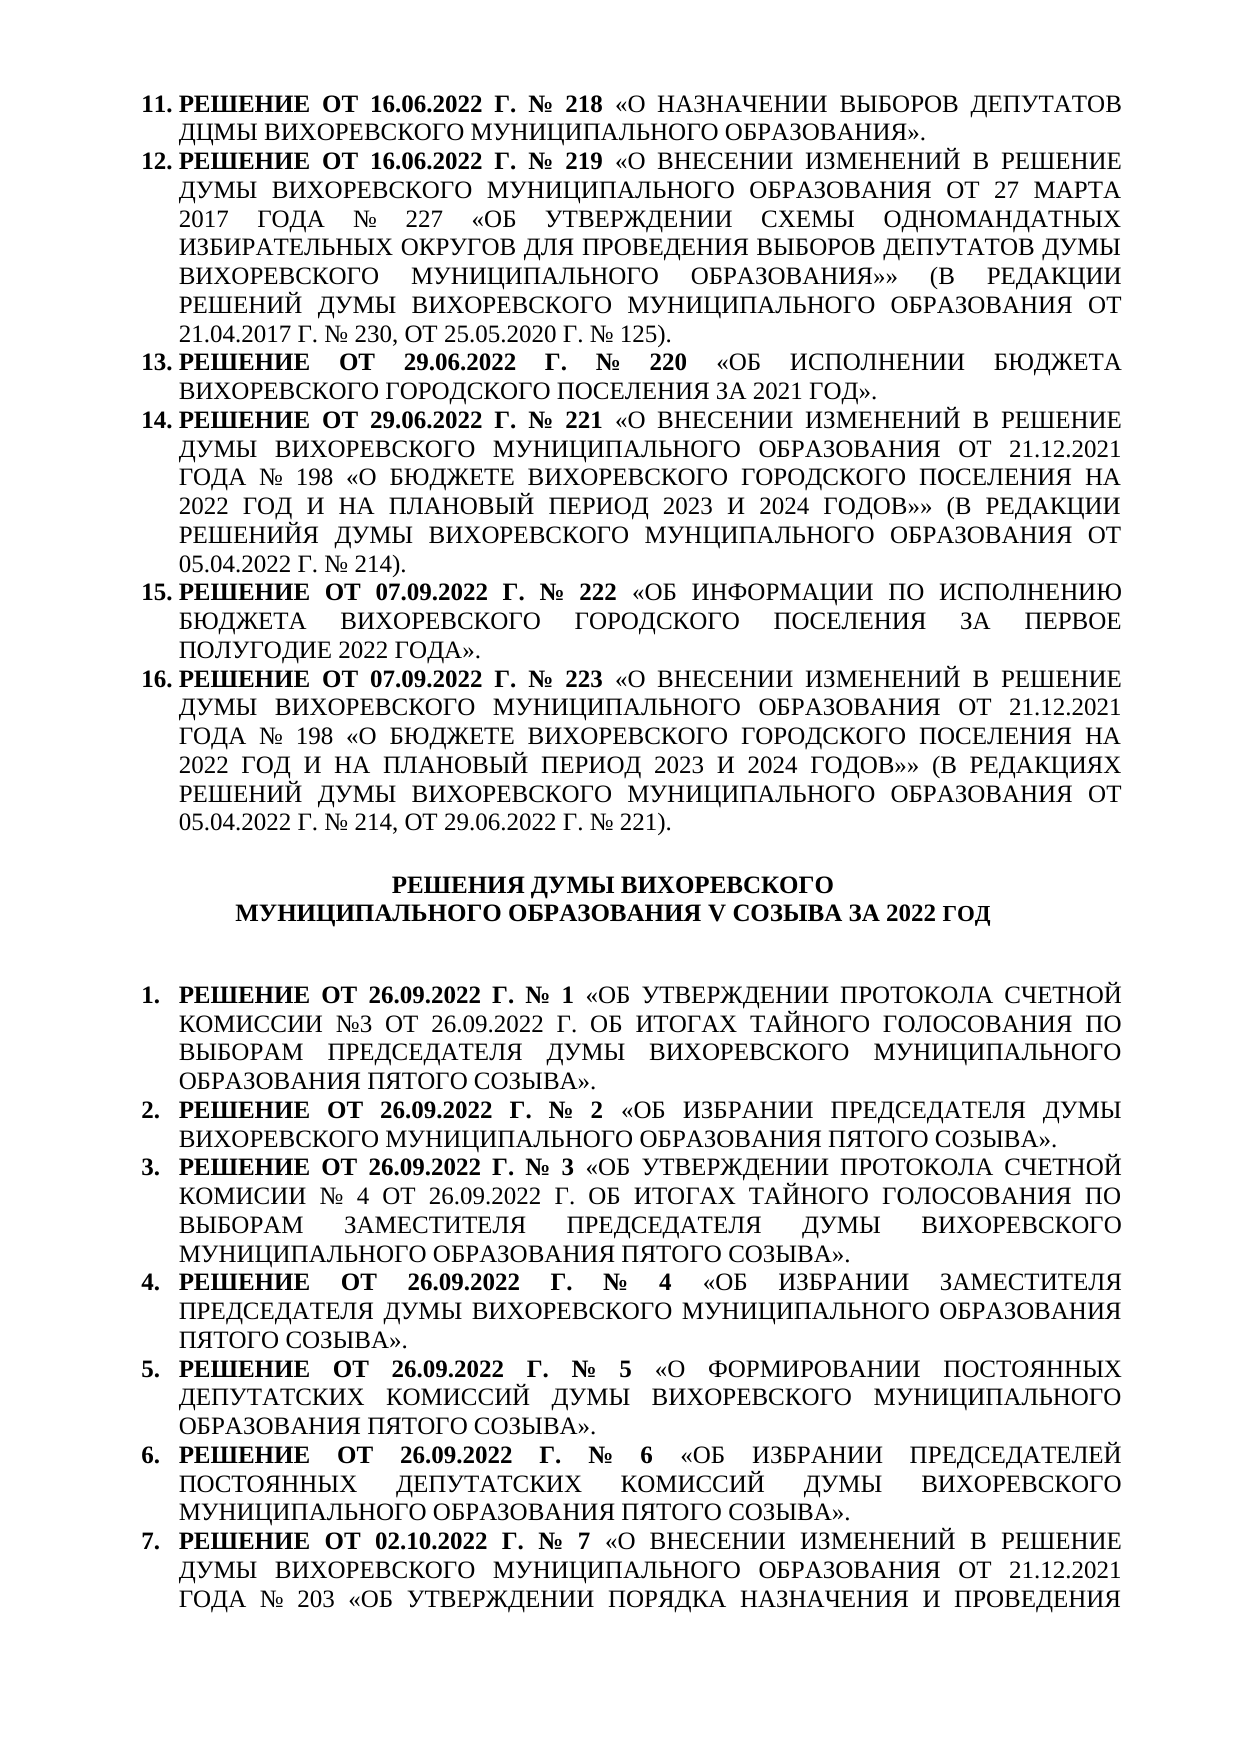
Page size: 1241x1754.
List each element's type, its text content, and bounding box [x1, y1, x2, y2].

list РЕШЕНИЕ ОТ 26.09.2022 Г. № 2 «ОБ ИЗБРАНИИ ПРЕДСЕДАТЕЛЯ ДУМЫ ВИХОРЕВСКОГО МУНИЦИПАЛЬНОГО ОБРАЗОВАНИЯ ПЯТОГО СОЗЫВА». [141, 1095, 1122, 1152]
list РЕШЕНИЕ ОТ 07.09.2022 Г. № 222 «ОБ ИНФОРМАЦИИ ПО ИСПОЛНЕНИЮ БЮДЖЕТА ВИХОРЕВСКОГО ГОРОДСКОГО ПОСЕЛЕНИЯ ЗА ПЕРВОЕ ПОЛУГОДИЕ 2022 ГОДА». [141, 577, 1122, 664]
list РЕШЕНИЕ ОТ 26.09.2022 Г. № 5 «О ФОРМИРОВАНИИ ПОСТОЯННЫХ ДЕПУТАТСКИХ КОМИССИЙ ДУМЫ ВИХОРЕВСКОГО МУНИЦИПАЛЬНОГО ОБРАЗОВАНИЯ ПЯТОГО СОЗЫВА». [141, 1354, 1122, 1440]
list РЕШЕНИЕ ОТ 16.06.2022 Г. № 218 «О НАЗНАЧЕНИИ ВЫБОРОВ ДЕПУТАТОВ ДЦМЫ ВИХОРЕВСКОГО МУНИЦИПАЛЬНОГО ОБРАЗОВАНИЯ». [141, 89, 1122, 146]
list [141, 1526, 1122, 1612]
text МУНИЦИПАЛЬНОГО ОБРАЗОВАНИЯ V СОЗЫВА ЗА 2022 ГОД [103, 898, 1122, 927]
list РЕШЕНИЕ ОТ 26.09.2022 Г. № 3 «ОБ УТВЕРЖДЕНИИ ПРОТОКОЛА СЧЕТНОЙ КОМИСИИ № 4 ОТ 26.09.2022 Г. ОБ ИТОГАХ ТАЙНОГО ГОЛОСОВАНИЯ ПО ВЫБОРАМ ЗАМЕСТИТЕЛЯ ПРЕДСЕДАТЕЛЯ ДУМЫ ВИХОРЕВСКОГО МУНИЦИПАЛЬНОГО ОБРАЗОВАНИЯ ПЯТОГО СОЗЫВА». [141, 1152, 1122, 1267]
list РЕШЕНИЕ ОТ 26.09.2022 Г. № 6 «ОБ ИЗБРАНИИ ПРЕДСЕДАТЕЛЕЙ ПОСТОЯННЫХ ДЕПУТАТСКИХ КОМИССИЙ ДУМЫ ВИХОРЕВСКОГО МУНИЦИПАЛЬНОГО ОБРАЗОВАНИЯ ПЯТОГО СОЗЫВА». [141, 1440, 1122, 1526]
list РЕШЕНИЕ ОТ 07.09.2022 Г. № 223 «О ВНЕСЕНИИ ИЗМЕНЕНИЙ В РЕШЕНИЕ ДУМЫ ВИХОРЕВСКОГО МУНИЦИПАЛЬНОГО ОБРАЗОВАНИЯ ОТ 21.12.2021 ГОДА № 198 «О БЮДЖЕТЕ ВИХОРЕВСКОГО ГОРОДСКОГО ПОСЕЛЕНИЯ НА 2022 ГОД И НА ПЛАНОВЫЙ ПЕРИОД 2023 И 2024 ГОДОВ»» (В РЕДАКЦИЯХ РЕШЕНИЙ ДУМЫ ВИХОРЕВСКОГО МУНИЦИПАЛЬНОГО ОБРАЗОВАНИЯ ОТ 05.04.2022 Г. № 214, ОТ 29.06.2022 Г. № 221). [141, 664, 1122, 836]
list РЕШЕНИЕ ОТ 29.06.2022 Г. № 221 «О ВНЕСЕНИИ ИЗМЕНЕНИЙ В РЕШЕНИЕ ДУМЫ ВИХОРЕВСКОГО МУНИЦИПАЛЬНОГО ОБРАЗОВАНИЯ ОТ 21.12.2021 ГОДА № 198 «О БЮДЖЕТЕ ВИХОРЕВСКОГО ГОРОДСКОГО ПОСЕЛЕНИЯ НА 2022 ГОД И НА ПЛАНОВЫЙ ПЕРИОД 2023 И 2024 ГОДОВ»» (В РЕДАКЦИИ РЕШЕНИЙЯ ДУМЫ ВИХОРЕВСКОГО МУНЦИПАЛЬНОГО ОБРАЗОВАНИЯ ОТ 05.04.2022 Г. № 214). [141, 405, 1122, 577]
list РЕШЕНИЕ ОТ 26.09.2022 Г. № 1 «ОБ УТВЕРЖДЕНИИ ПРОТОКОЛА СЧЕТНОЙ КОМИССИИ №3 ОТ 26.09.2022 Г. ОБ ИТОГАХ ТАЙНОГО ГОЛОСОВАНИЯ ПО ВЫБОРАМ ПРЕДСЕДАТЕЛЯ ДУМЫ ВИХОРЕВСКОГО МУНИЦИПАЛЬНОГО ОБРАЗОВАНИЯ ПЯТОГО СОЗЫВА». [141, 980, 1122, 1095]
list РЕШЕНИЕ ОТ 26.09.2022 Г. № 4 «ОБ ИЗБРАНИИ ЗАМЕСТИТЕЛЯ ПРЕДСЕДАТЕЛЯ ДУМЫ ВИХОРЕВСКОГО МУНИЦИПАЛЬНОГО ОБРАЗОВАНИЯ ПЯТОГО СОЗЫВА». [141, 1267, 1122, 1354]
text РЕШЕНИЯ ДУМЫ ВИХОРЕВСКОГО [103, 870, 1122, 898]
list РЕШЕНИЕ ОТ 16.06.2022 Г. № 219 «О ВНЕСЕНИИ ИЗМЕНЕНИЙ В РЕШЕНИЕ ДУМЫ ВИХОРЕВСКОГО МУНИЦИПАЛЬНОГО ОБРАЗОВАНИЯ ОТ 27 МАРТА 2017 ГОДА № 227 «ОБ УТВЕРЖДЕНИИ СХЕМЫ ОДНОМАНДАТНЫХ ИЗБИРАТЕЛЬНЫХ ОКРУГОВ ДЛЯ ПРОВЕДЕНИЯ ВЫБОРОВ ДЕПУТАТОВ ДУМЫ ВИХОРЕВСКОГО МУНИЦИПАЛЬНОГО ОБРАЗОВАНИЯ»» (В РЕДАКЦИИ РЕШЕНИЙ ДУМЫ ВИХОРЕВСКОГО МУНИЦИПАЛЬНОГО ОБРАЗОВАНИЯ ОТ 21.04.2017 Г. № 230, ОТ 25.05.2020 Г. № 125). [141, 146, 1122, 347]
list РЕШЕНИЕ ОТ 29.06.2022 Г. № 220 «ОБ ИСПОЛНЕНИИ БЮДЖЕТА ВИХОРЕВСКОГО ГОРОДСКОГО ПОСЕЛЕНИЯ ЗА 2021 ГОД». [141, 347, 1122, 405]
